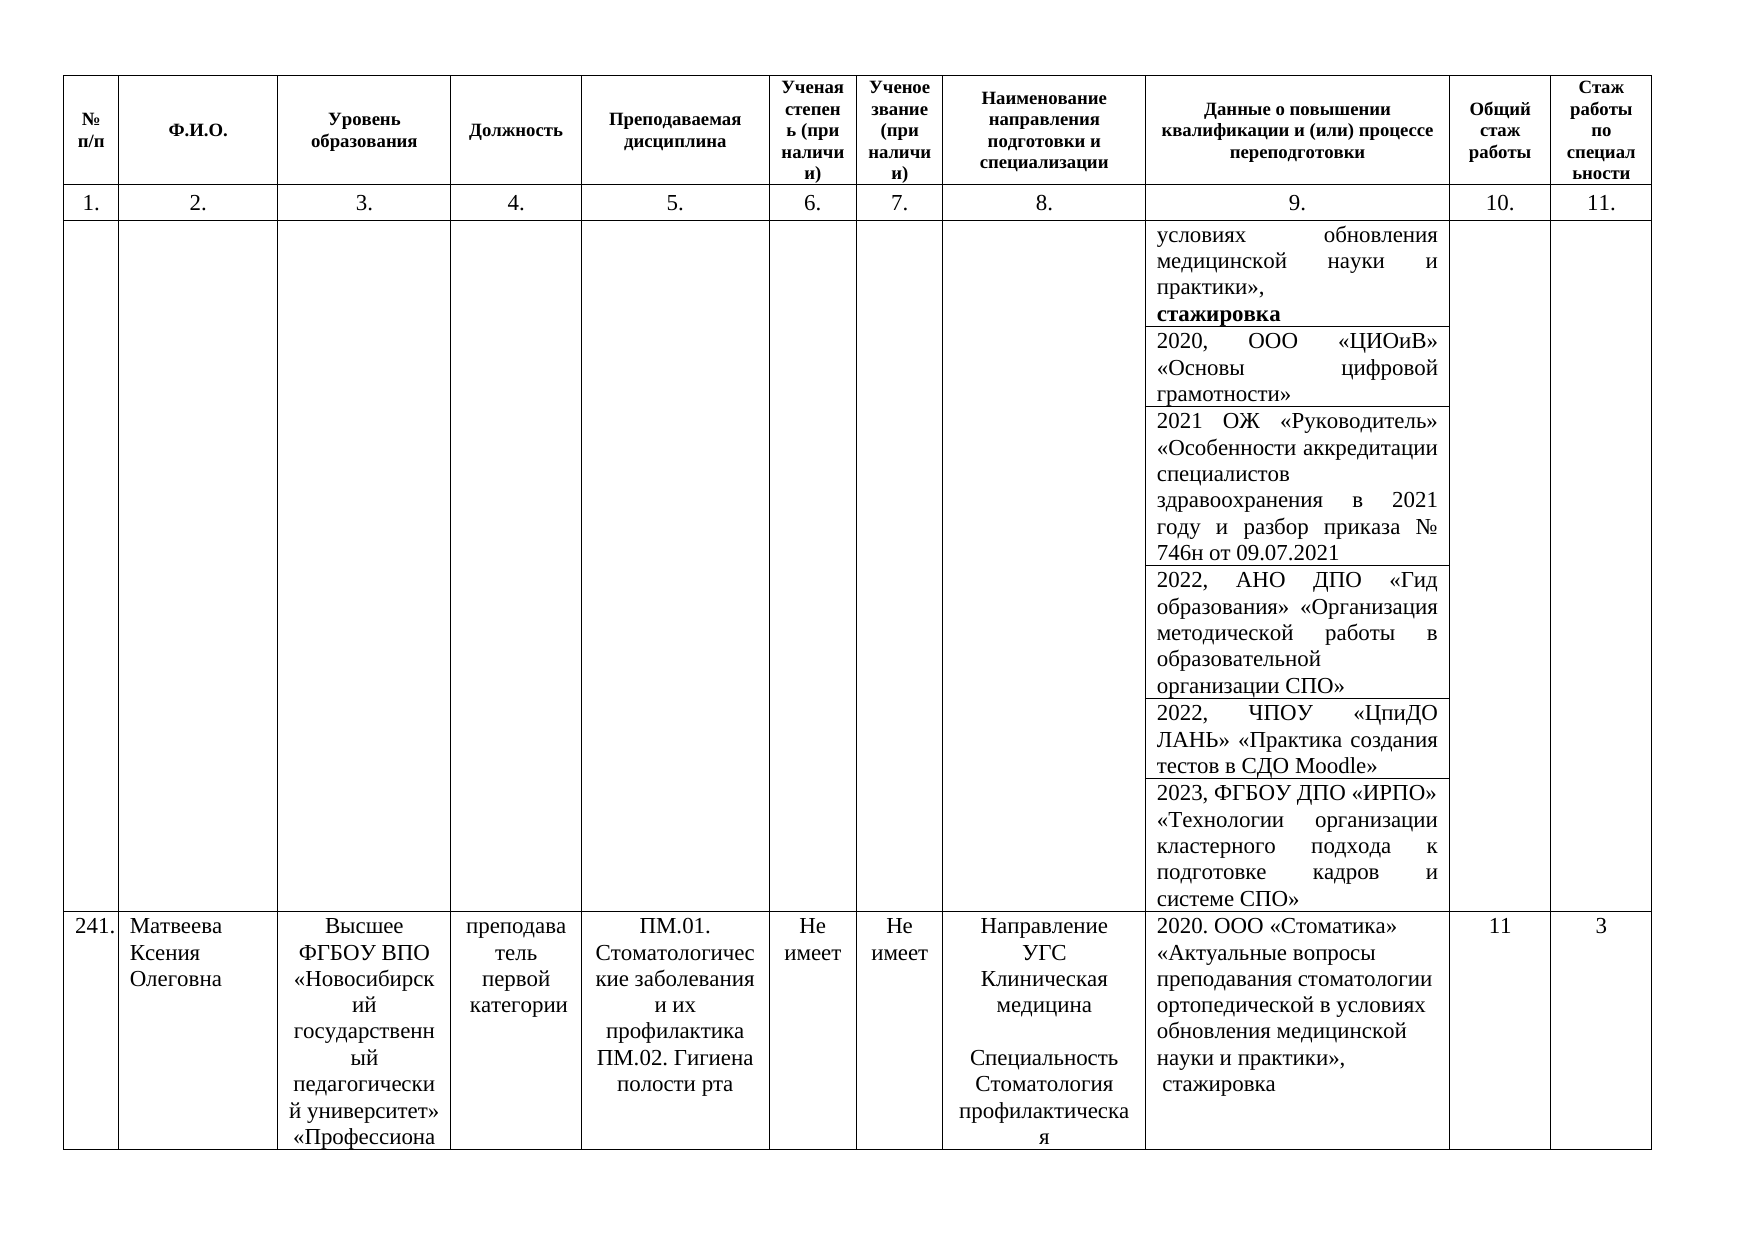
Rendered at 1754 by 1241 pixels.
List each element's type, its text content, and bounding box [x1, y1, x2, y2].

table_cell Направление УГС Клиническая медицина Специальность Стоматология профилактическая [943, 912, 1145, 1149]
table_cell [64, 912, 118, 1149]
table_cell 5. [582, 185, 769, 220]
table_cell 8. [943, 185, 1145, 220]
table_header № п/п [64, 76, 118, 184]
table_cell 7. [857, 185, 942, 220]
table_cell 2022, ЧПОУ «ЦпиДО ЛАНЬ» «Практика создания тестов в СДО Moodle» [1146, 699, 1449, 778]
table_header Стаж работы по специальности [1551, 76, 1651, 184]
table_cell 2021 ОЖ «Руководитель» «Особенности аккредитации специалистов здравоохранения в 2021 году и разбор приказа № 746н от 09.07.2021 [1146, 407, 1449, 565]
table_cell 2023, ФГБОУ ДПО «ИРПО» «Технологии организации кластерного подхода к подготовке кадров и системе СПО» [1146, 779, 1449, 911]
table_cell 9. [1146, 185, 1449, 220]
table_header Ф.И.О. [119, 76, 277, 184]
table_cell 11 [1450, 912, 1550, 1149]
table_cell 3. [278, 185, 450, 220]
table_header Преподаваемая дисциплина [582, 76, 769, 184]
table_cell Не имеет [770, 912, 856, 1149]
table_cell 2. [119, 185, 277, 220]
table_cell Матвеева Ксения Олеговна [119, 912, 277, 1149]
table_cell 10. [1450, 185, 1550, 220]
table_cell преподаватель первой категории [451, 912, 581, 1149]
table_header Ученое звание (при наличии) [857, 76, 942, 184]
table_header Должность [451, 76, 581, 184]
table_cell Не имеет [857, 912, 942, 1149]
table_cell 2020, ООО «ЦИОиВ» «Основы цифровой грамотности» [1146, 327, 1449, 406]
table_cell 2020. ООО «Стоматика» «Актуальные вопросы преподавания стоматологии ортопедической в условиях обновления медицинской науки и практики», стажировка [1146, 912, 1449, 1149]
table_header Ученая степень (при наличии) [770, 76, 856, 184]
table_header Данные о повышении квалификации и (или) процессе переподготовки [1146, 76, 1449, 184]
table_cell 2022, АНО ДПО «Гид образования» «Организация методической работы в образовательной организации СПО» [1146, 566, 1449, 698]
table_cell ПМ.01. Стоматологические заболевания и их профилактика ПМ.02. Гигиена полости рта [582, 912, 769, 1149]
table_header Общий стаж работы [1450, 76, 1550, 184]
table_cell 3 [1551, 912, 1651, 1149]
table_cell 6. [770, 185, 856, 220]
table_cell 1. [64, 185, 118, 220]
table_header Наименование направления подготовки и специализации [943, 76, 1145, 184]
table_cell 11. [1551, 185, 1651, 220]
table_header Уровень образования [278, 76, 450, 184]
table_cell 4. [451, 185, 581, 220]
table_cell 2020, ГБУЗ НСО ГКБ №1 «Актуальные проблемы преподавания неврологии в условиях обновления медицинской науки и практики», стажировка [1146, 221, 1449, 326]
